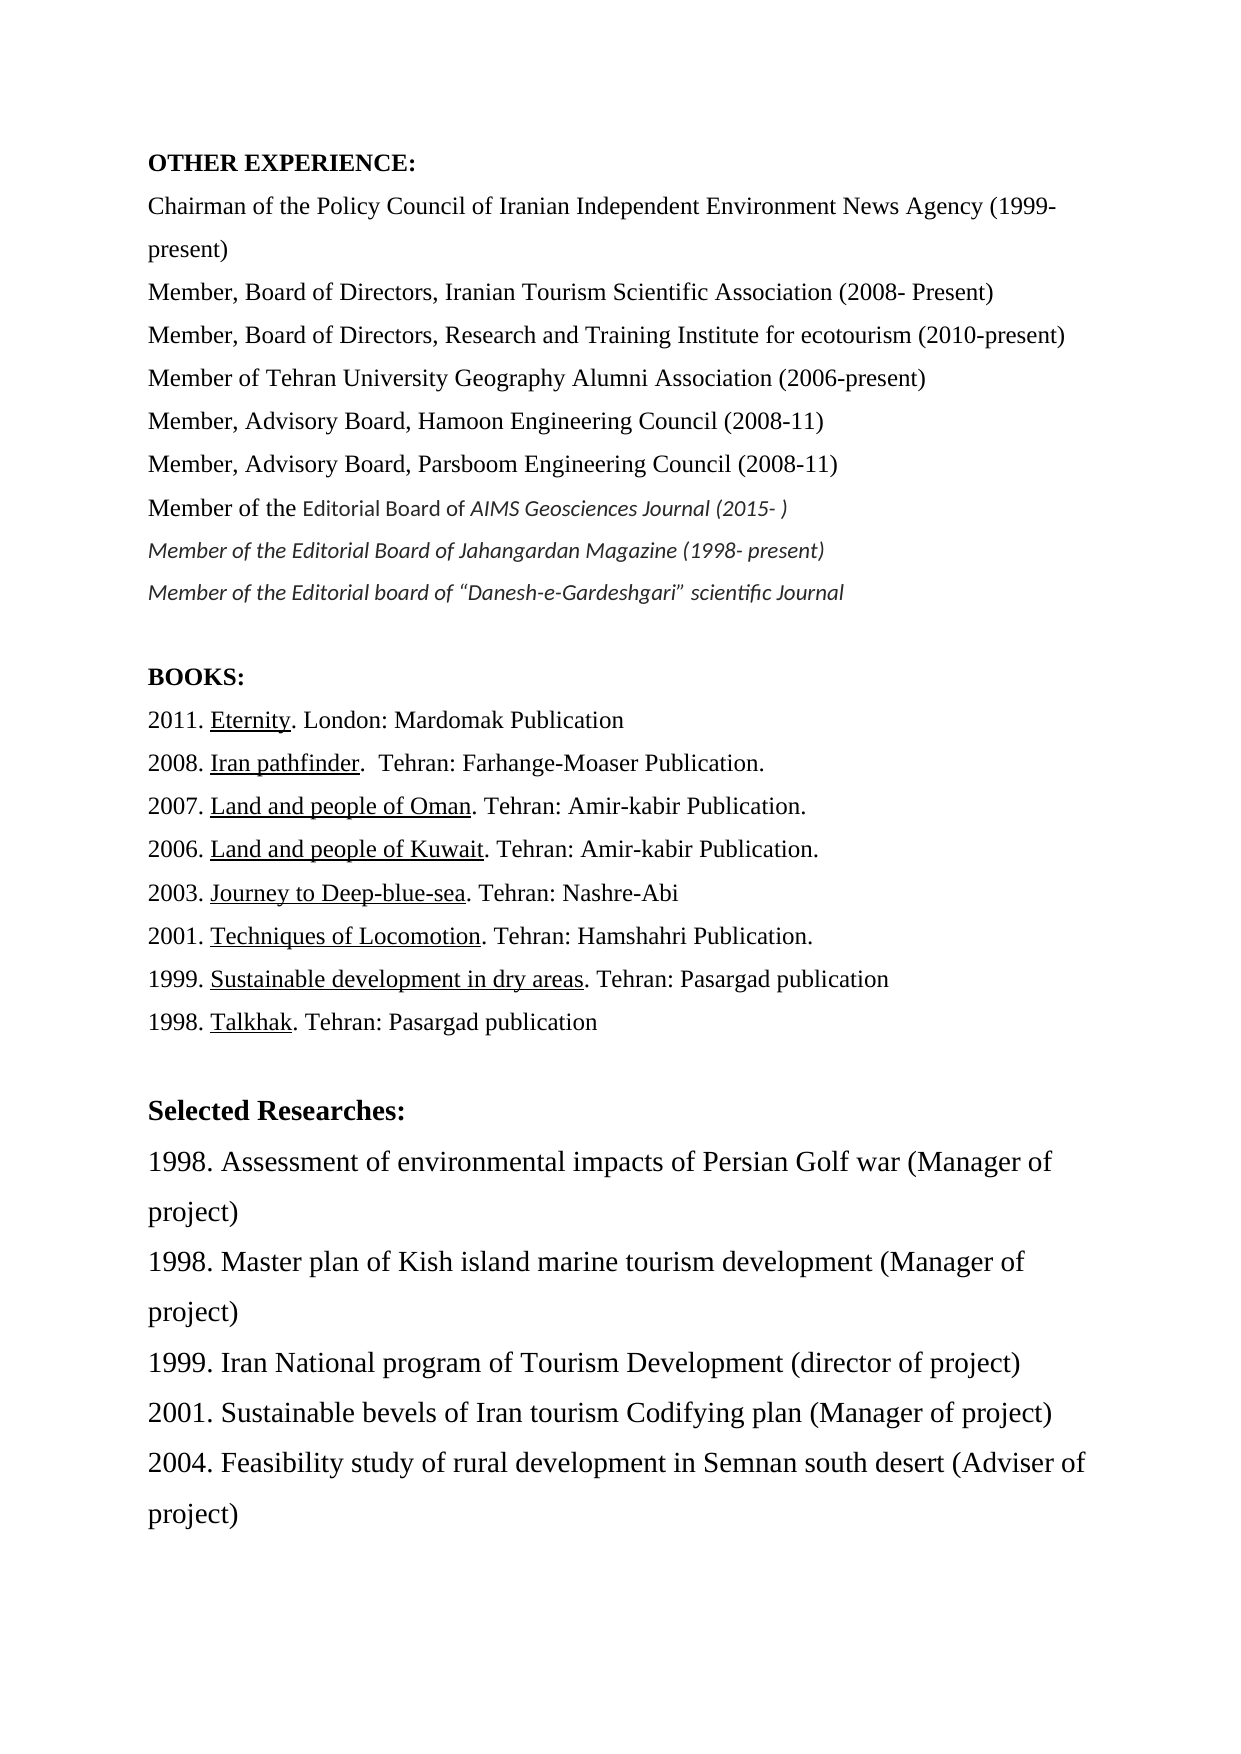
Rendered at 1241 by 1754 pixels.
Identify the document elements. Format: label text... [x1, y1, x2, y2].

text Selected Researches: [148, 1093, 1093, 1127]
text BOOKS: [148, 662, 1093, 691]
text Member, Advisory Board, Parsboom Engineering Council (2008-11) [148, 449, 1093, 478]
text 2007. Land and people of Oman. Tehran: Amir-kabir Publication. [148, 791, 1093, 820]
text Member of the Editorial Board of Jahangardan Magazine (1998- present) [148, 536, 1093, 564]
text Member, Advisory Board, Hamoon Engineering Council (2008-11) [148, 406, 1093, 435]
text Member of the Editorial board of “Danesh-e-Gardeshgari” scientific Journal [148, 578, 1093, 606]
text 2003. Journey to Deep-blue-sea. Tehran: Nashre-Abi [148, 878, 1093, 906]
text 2004. Feasibility study of rural development in Semnan south desert (Adviser of project) [148, 1446, 1093, 1529]
text 1998. Talkhak. Tehran: Pasargad publication [148, 1007, 1093, 1036]
text 2001. Sustainable bevels of Iran tourism Codifying plan (Manager of project) [148, 1395, 1093, 1429]
text 2001. Techniques of Locomotion. Tehran: Hamshahri Publication. [148, 921, 1093, 949]
text Chairman of the Policy Council of Iranian Independent Environment News Agency (1999-present) [148, 191, 1093, 263]
text 1999. Iran National program of Tourism Development (director of project) [148, 1345, 1093, 1378]
text OTHER EXPERIENCE: [148, 148, 1093, 176]
text Member, Board of Directors, Iranian Tourism Scientific Association (2008- Present) [148, 277, 1093, 306]
text Member, Board of Directors, Research and Training Institute for ecotourism (2010-present) [148, 320, 1093, 349]
text 2011. Eternity. London: Mardomak Publication [148, 705, 1093, 734]
text 2008. Iran pathfinder. Tehran: Farhange-Moaser Publication. [148, 748, 1093, 777]
text 1998. Master plan of Kish island marine tourism development (Manager of project) [148, 1244, 1093, 1328]
text 2006. Land and people of Kuwait. Tehran: Amir-kabir Publication. [148, 834, 1093, 863]
text Member of the Editorial Board of AIMS Geosciences Journal (2015- ) [148, 493, 1093, 522]
text 1999. Sustainable development in dry areas. Tehran: Pasargad publication [148, 964, 1093, 993]
text Member of Tehran University Geography Alumni Association (2006-present) [148, 363, 1093, 392]
text 1998. Assessment of environmental impacts of Persian Golf war (Manager of project) [148, 1144, 1093, 1227]
